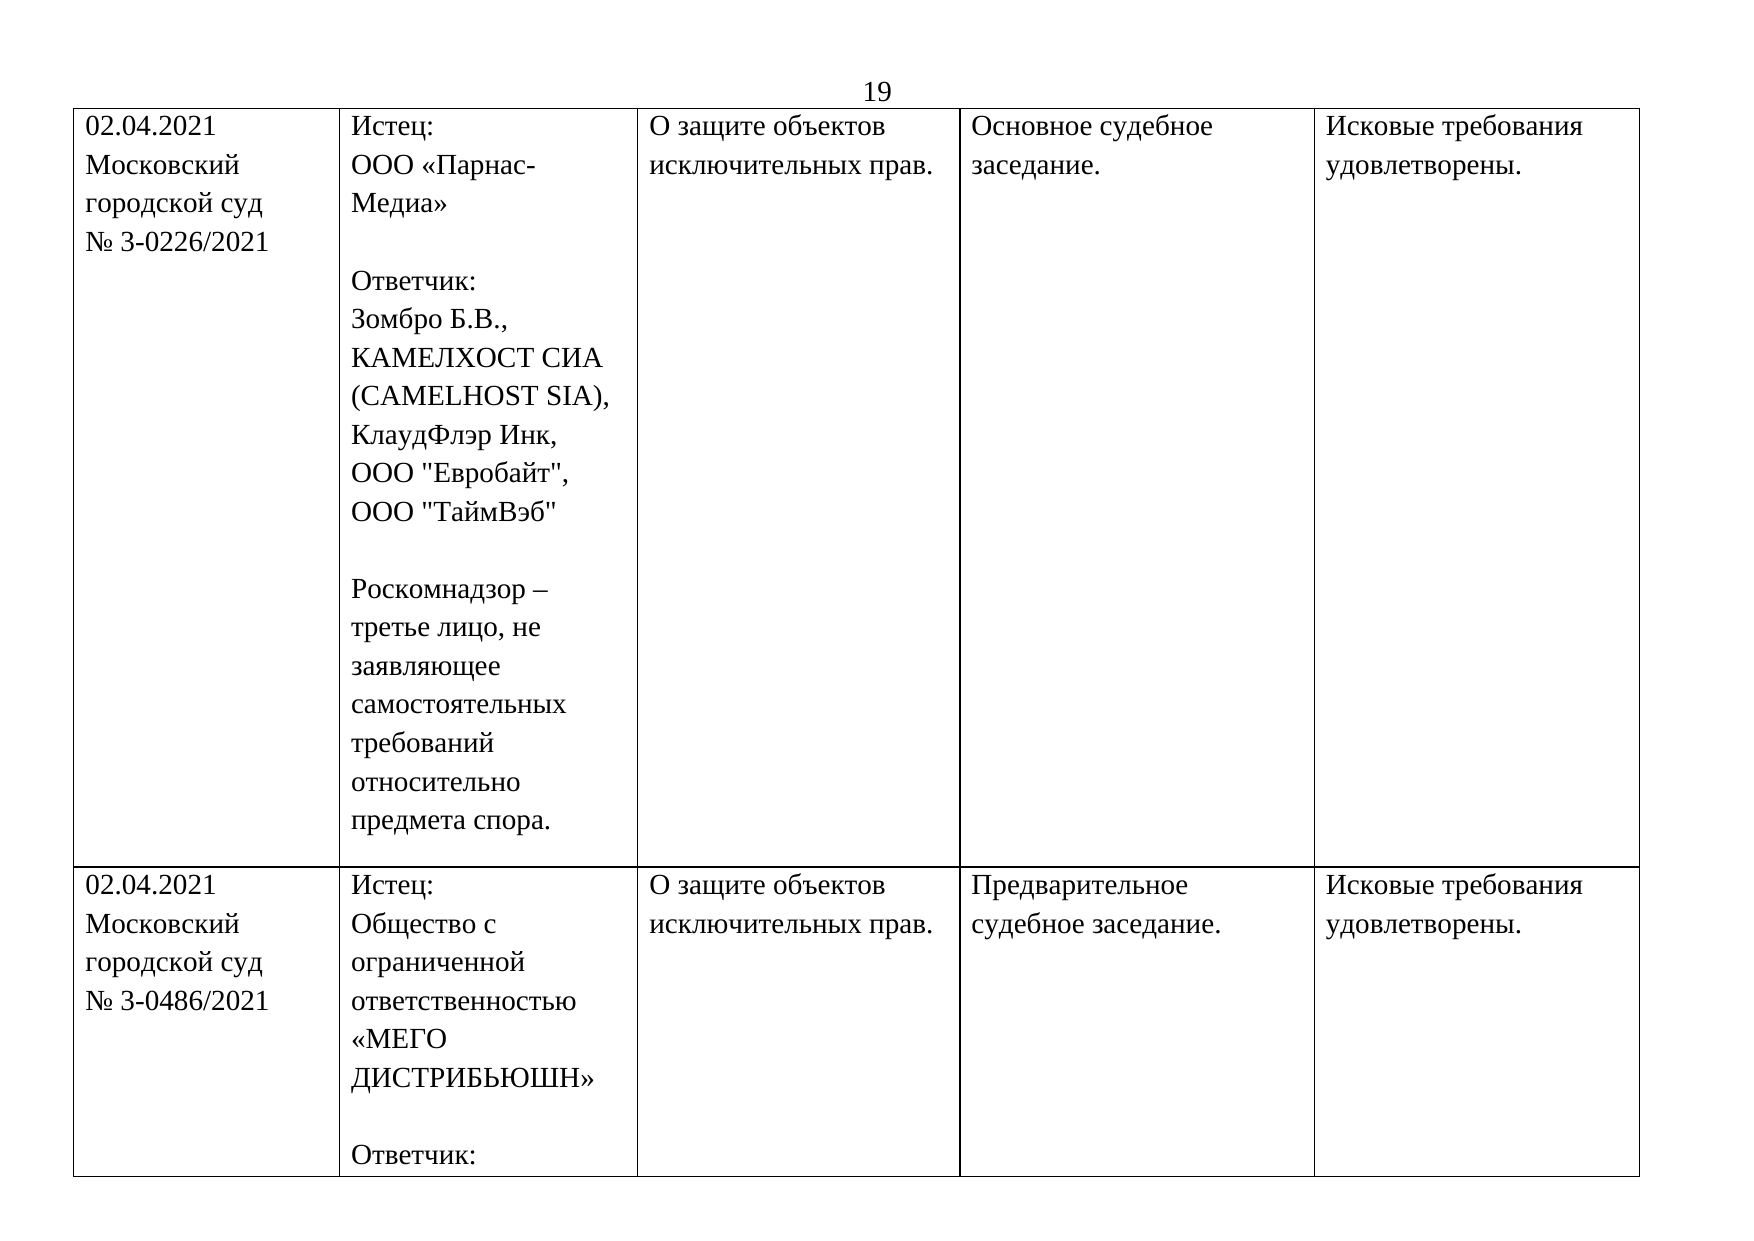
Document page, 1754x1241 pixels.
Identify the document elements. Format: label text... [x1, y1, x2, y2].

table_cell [1315, 868, 1639, 1176]
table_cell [961, 109, 1314, 866]
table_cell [638, 109, 959, 866]
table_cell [340, 868, 637, 1176]
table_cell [74, 868, 339, 1176]
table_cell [1315, 109, 1639, 866]
table_cell 02.04.2021 Московский городской суд № 3-0226/2021 [74, 109, 339, 866]
table_cell Истец: ООО «Парнас-Медиа» Ответчик: Зомбро Б.В., КАМЕЛХОСТ СИА (CAMELHOST SIA), КлаудФлэр Инк, ООО "Евробайт", ООО "ТаймВэб" Роскомнадзор – третье лицо, не заявляющее самостоятельных требований относительно предмета спора. [340, 109, 637, 866]
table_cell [638, 868, 959, 1176]
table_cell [961, 868, 1314, 1176]
